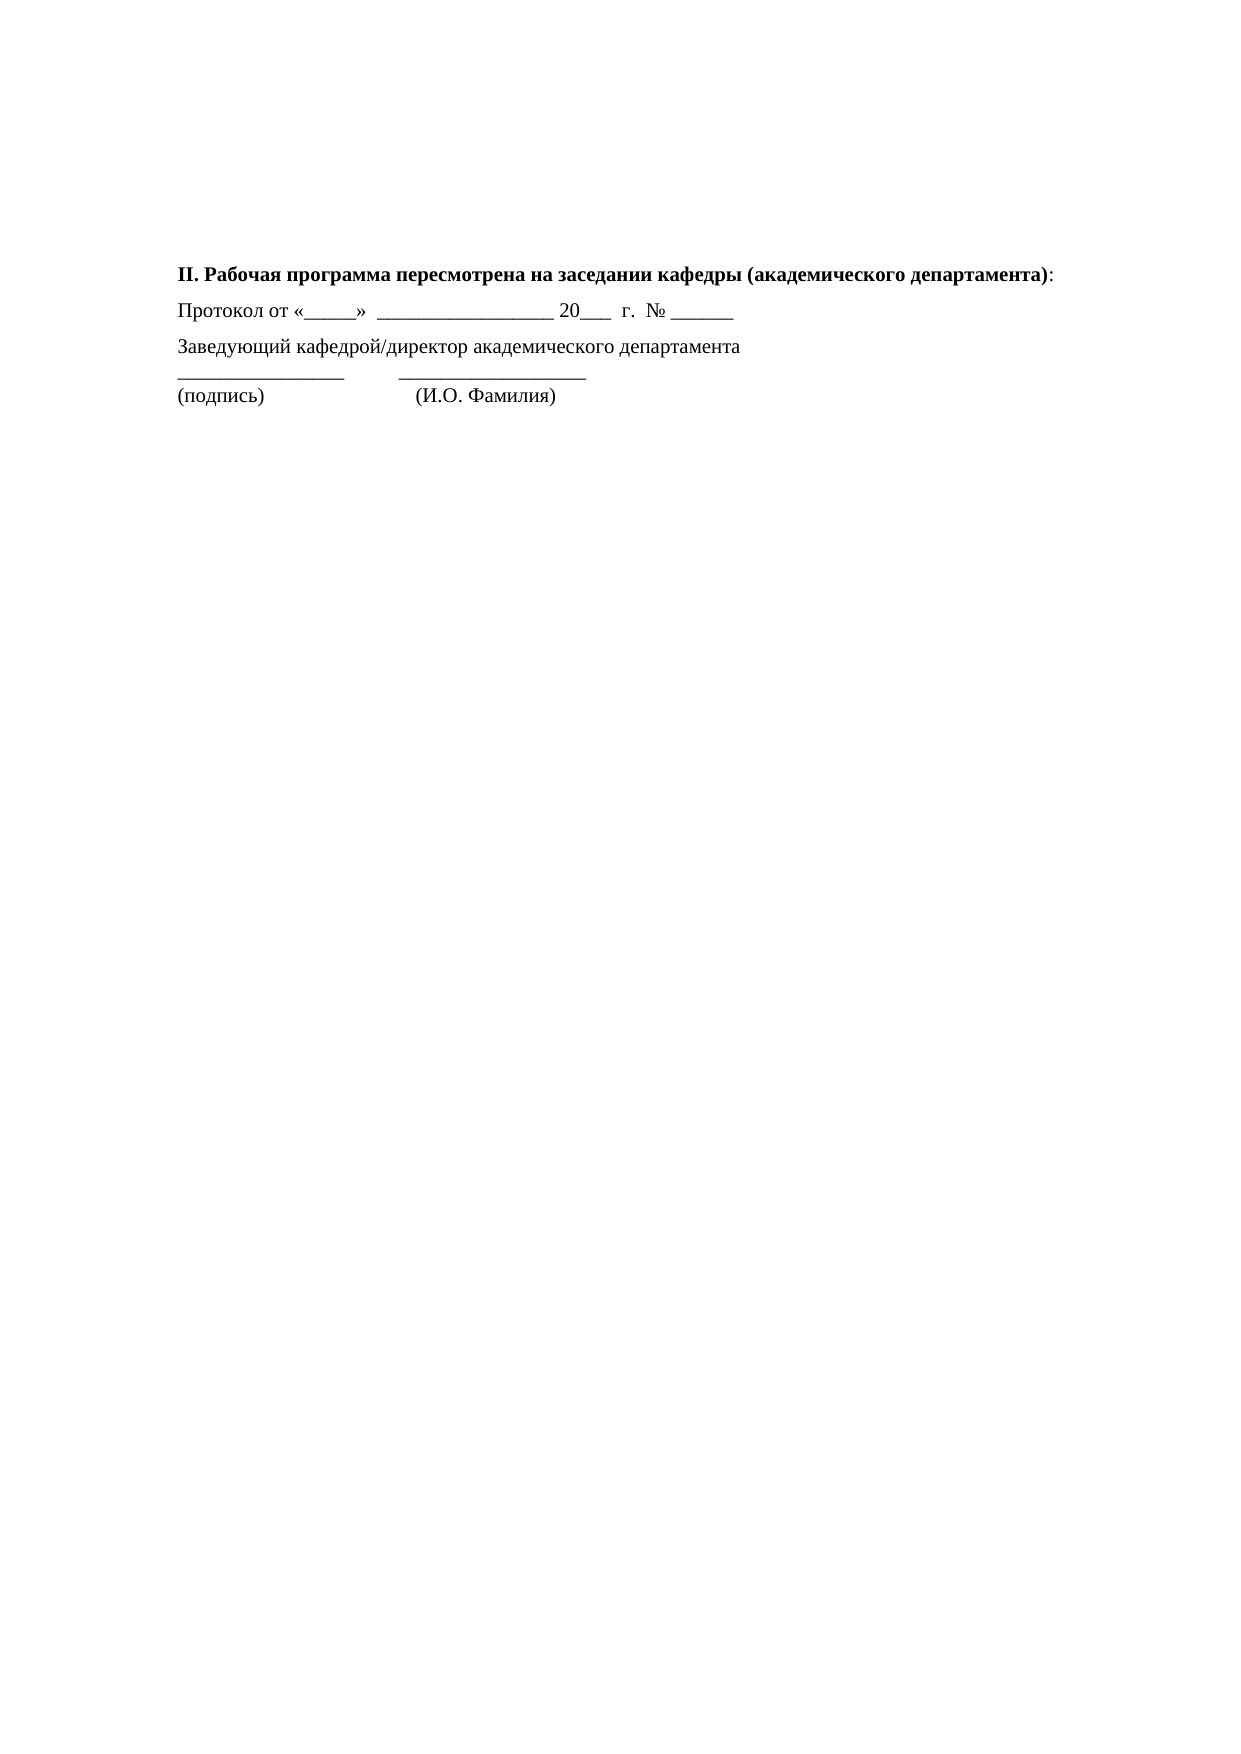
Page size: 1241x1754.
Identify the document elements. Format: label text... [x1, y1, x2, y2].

text ________________ __________________ [177, 358, 1181, 382]
text II. Рабочая программа пересмотрена на заседании кафедры (академического департамента): [177, 262, 1181, 286]
text Заведующий кафедрой/директор академического департамента [177, 334, 1181, 358]
text Протокол от «_____» _________________ 20___ г. № ______ [177, 298, 1181, 322]
text (подпись) (И.О. Фамилия) [177, 382, 1181, 407]
